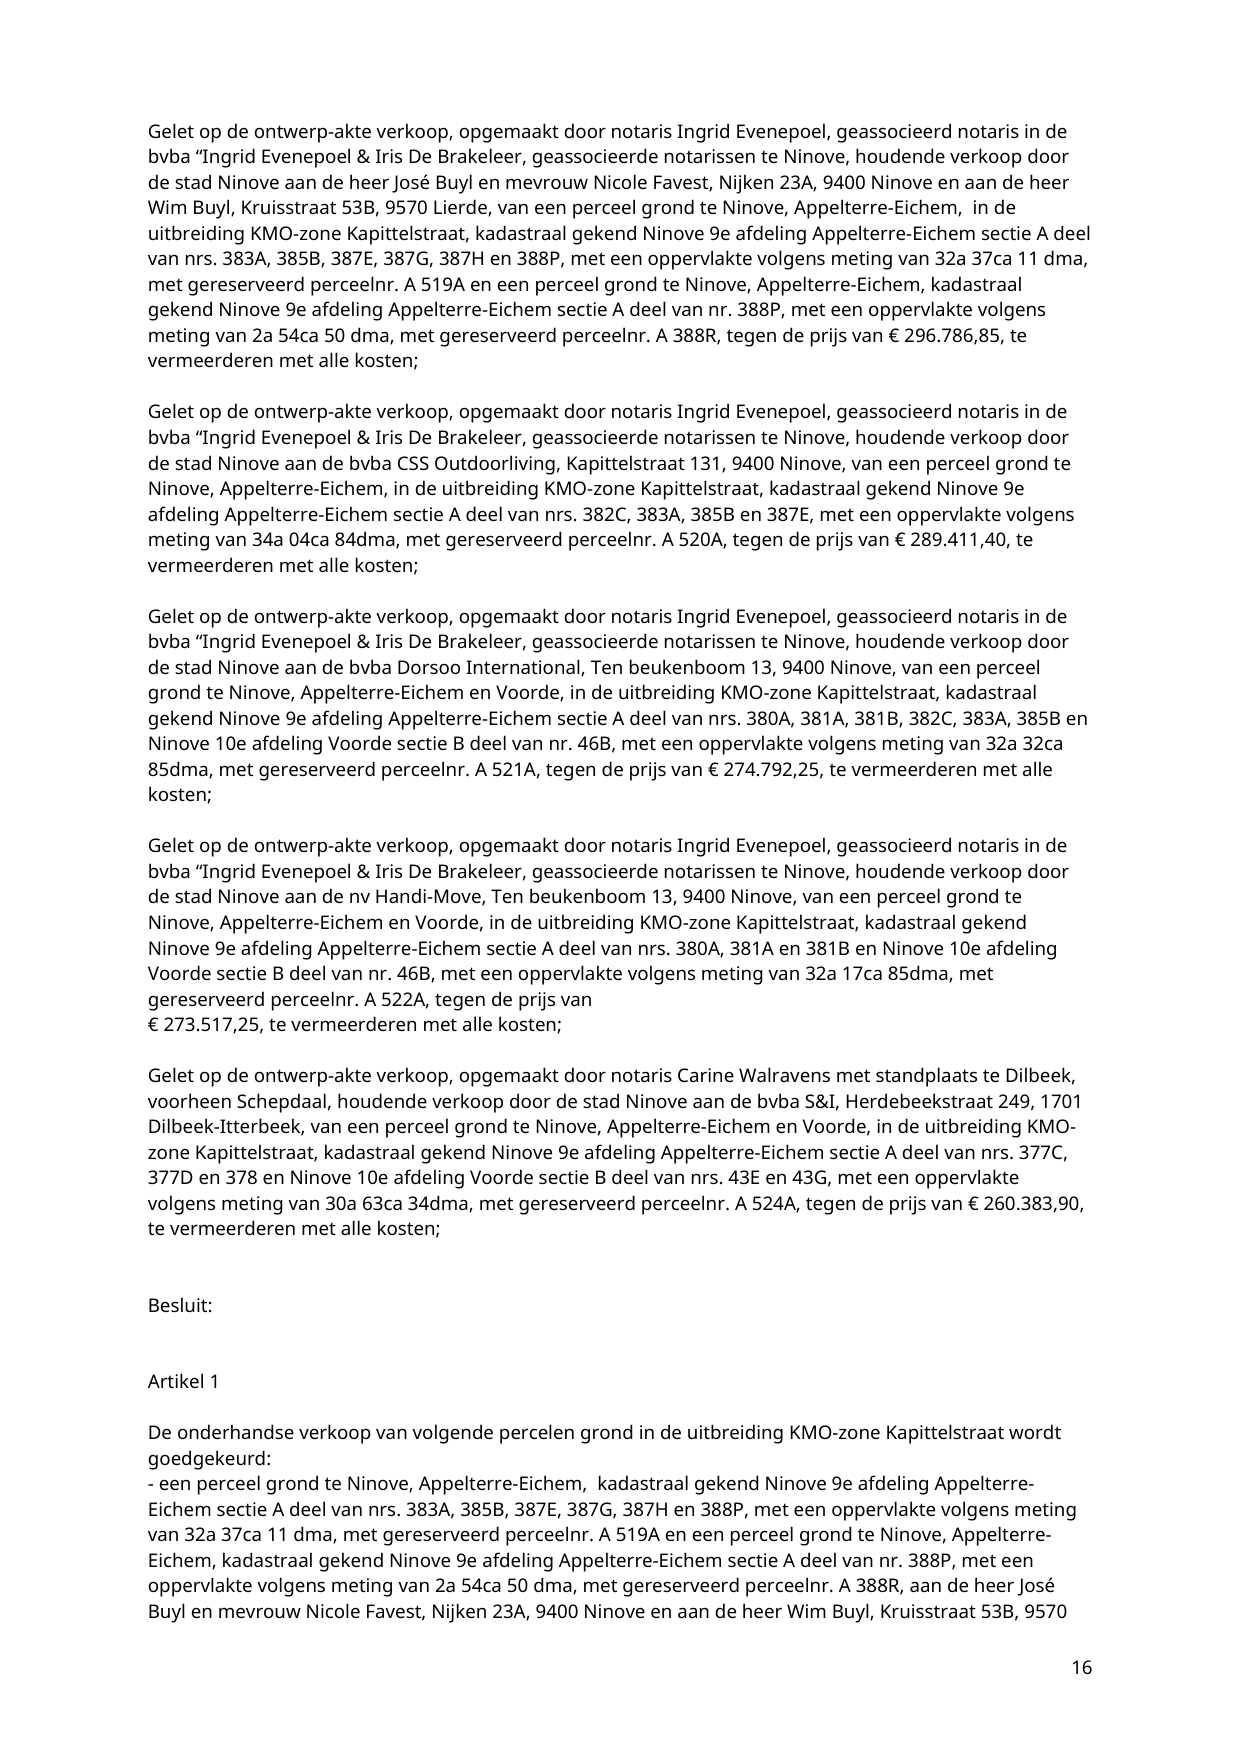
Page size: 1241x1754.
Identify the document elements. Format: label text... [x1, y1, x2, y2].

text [148, 1471, 1092, 1624]
text Besluit: [148, 1292, 1092, 1318]
text Gelet op de ontwerp-akte verkoop, opgemaakt door notaris Ingrid Evenepoel, geassocieerd notaris in de bvba “Ingrid Evenepoel & Iris De Brakeleer, geassocieerde notarissen te Ninove, houdende verkoop door de stad Ninove aan de bvba CSS Outdoorliving, Kapittelstraat 131, 9400 Ninove, van een perceel grond te Ninove, Appelterre-Eichem, in de uitbreiding KMO-zone Kapittelstraat, kadastraal gekend Ninove 9e afdeling Appelterre-Eichem sectie A deel van nrs. 382C, 383A, 385B en 387E, met een oppervlakte volgens meting van 34a 04ca 84dma, met gereserveerd perceelnr. A 520A, tegen de prijs van € 289.411,40, te vermeerderen met alle kosten; [148, 399, 1092, 577]
text Gelet op de ontwerp-akte verkoop, opgemaakt door notaris Ingrid Evenepoel, geassocieerd notaris in de bvba “Ingrid Evenepoel & Iris De Brakeleer, geassocieerde notarissen te Ninove, houdende verkoop door de stad Ninove aan de heer José Buyl en mevrouw Nicole Favest, Nijken 23A, 9400 Ninove en aan de heer Wim Buyl, Kruisstraat 53B, 9570 Lierde, van een perceel grond te Ninove, Appelterre-Eichem, in de uitbreiding KMO-zone Kapittelstraat, kadastraal gekend Ninove 9e afdeling Appelterre-Eichem sectie A deel van nrs. 383A, 385B, 387E, 387G, 387H en 388P, met een oppervlakte volgens meting van 32a 37ca 11 dma, met gereserveerd perceelnr. A 519A en een perceel grond te Ninove, Appelterre-Eichem, kadastraal gekend Ninove 9e afdeling Appelterre-Eichem sectie A deel van nr. 388P, met een oppervlakte volgens meting van 2a 54ca 50 dma, met gereserveerd perceelnr. A 388R, tegen de prijs van € 296.786,85, te vermeerderen met alle kosten; [148, 118, 1092, 373]
text Artikel 1 [148, 1369, 1092, 1394]
text Gelet op de ontwerp-akte verkoop, opgemaakt door notaris Ingrid Evenepoel, geassocieerd notaris in de bvba “Ingrid Evenepoel & Iris De Brakeleer, geassocieerde notarissen te Ninove, houdende verkoop door de stad Ninove aan de nv Handi-Move, Ten beukenboom 13, 9400 Ninove, van een perceel grond te Ninove, Appelterre-Eichem en Voorde, in de uitbreiding KMO-zone Kapittelstraat, kadastraal gekend Ninove 9e afdeling Appelterre-Eichem sectie A deel van nrs. 380A, 381A en 381B en Ninove 10e afdeling Voorde sectie B deel van nr. 46B, met een oppervlakte volgens meting van 32a 17ca 85dma, met gereserveerd perceelnr. A 522A, tegen de prijs van € 273.517,25, te vermeerderen met alle kosten; [148, 833, 1092, 1037]
text Gelet op de ontwerp-akte verkoop, opgemaakt door notaris Carine Walravens met standplaats te Dilbeek, voorheen Schepdaal, houdende verkoop door de stad Ninove aan de bvba S&I, Herdebeekstraat 249, 1701 Dilbeek-Itterbeek, van een perceel grond te Ninove, Appelterre-Eichem en Voorde, in de uitbreiding KMO-zone Kapittelstraat, kadastraal gekend Ninove 9e afdeling Appelterre-Eichem sectie A deel van nrs. 377C, 377D en 378 en Ninove 10e afdeling Voorde sectie B deel van nrs. 43E en 43G, met een oppervlakte volgens meting van 30a 63ca 34dma, met gereserveerd perceelnr. A 524A, tegen de prijs van € 260.383,90, te vermeerderen met alle kosten; [148, 1062, 1092, 1241]
text Gelet op de ontwerp-akte verkoop, opgemaakt door notaris Ingrid Evenepoel, geassocieerd notaris in de bvba “Ingrid Evenepoel & Iris De Brakeleer, geassocieerde notarissen te Ninove, houdende verkoop door de stad Ninove aan de bvba Dorsoo International, Ten beukenboom 13, 9400 Ninove, van een perceel grond te Ninove, Appelterre-Eichem en Voorde, in de uitbreiding KMO-zone Kapittelstraat, kadastraal gekend Ninove 9e afdeling Appelterre-Eichem sectie A deel van nrs. 380A, 381A, 381B, 382C, 383A, 385B en Ninove 10e afdeling Voorde sectie B deel van nr. 46B, met een oppervlakte volgens meting van 32a 32ca 85dma, met gereserveerd perceelnr. A 521A, tegen de prijs van € 274.792,25, te vermeerderen met alle kosten; [148, 603, 1092, 807]
text De onderhandse verkoop van volgende percelen grond in de uitbreiding KMO-zone Kapittelstraat wordt goedgekeurd: [148, 1420, 1092, 1471]
